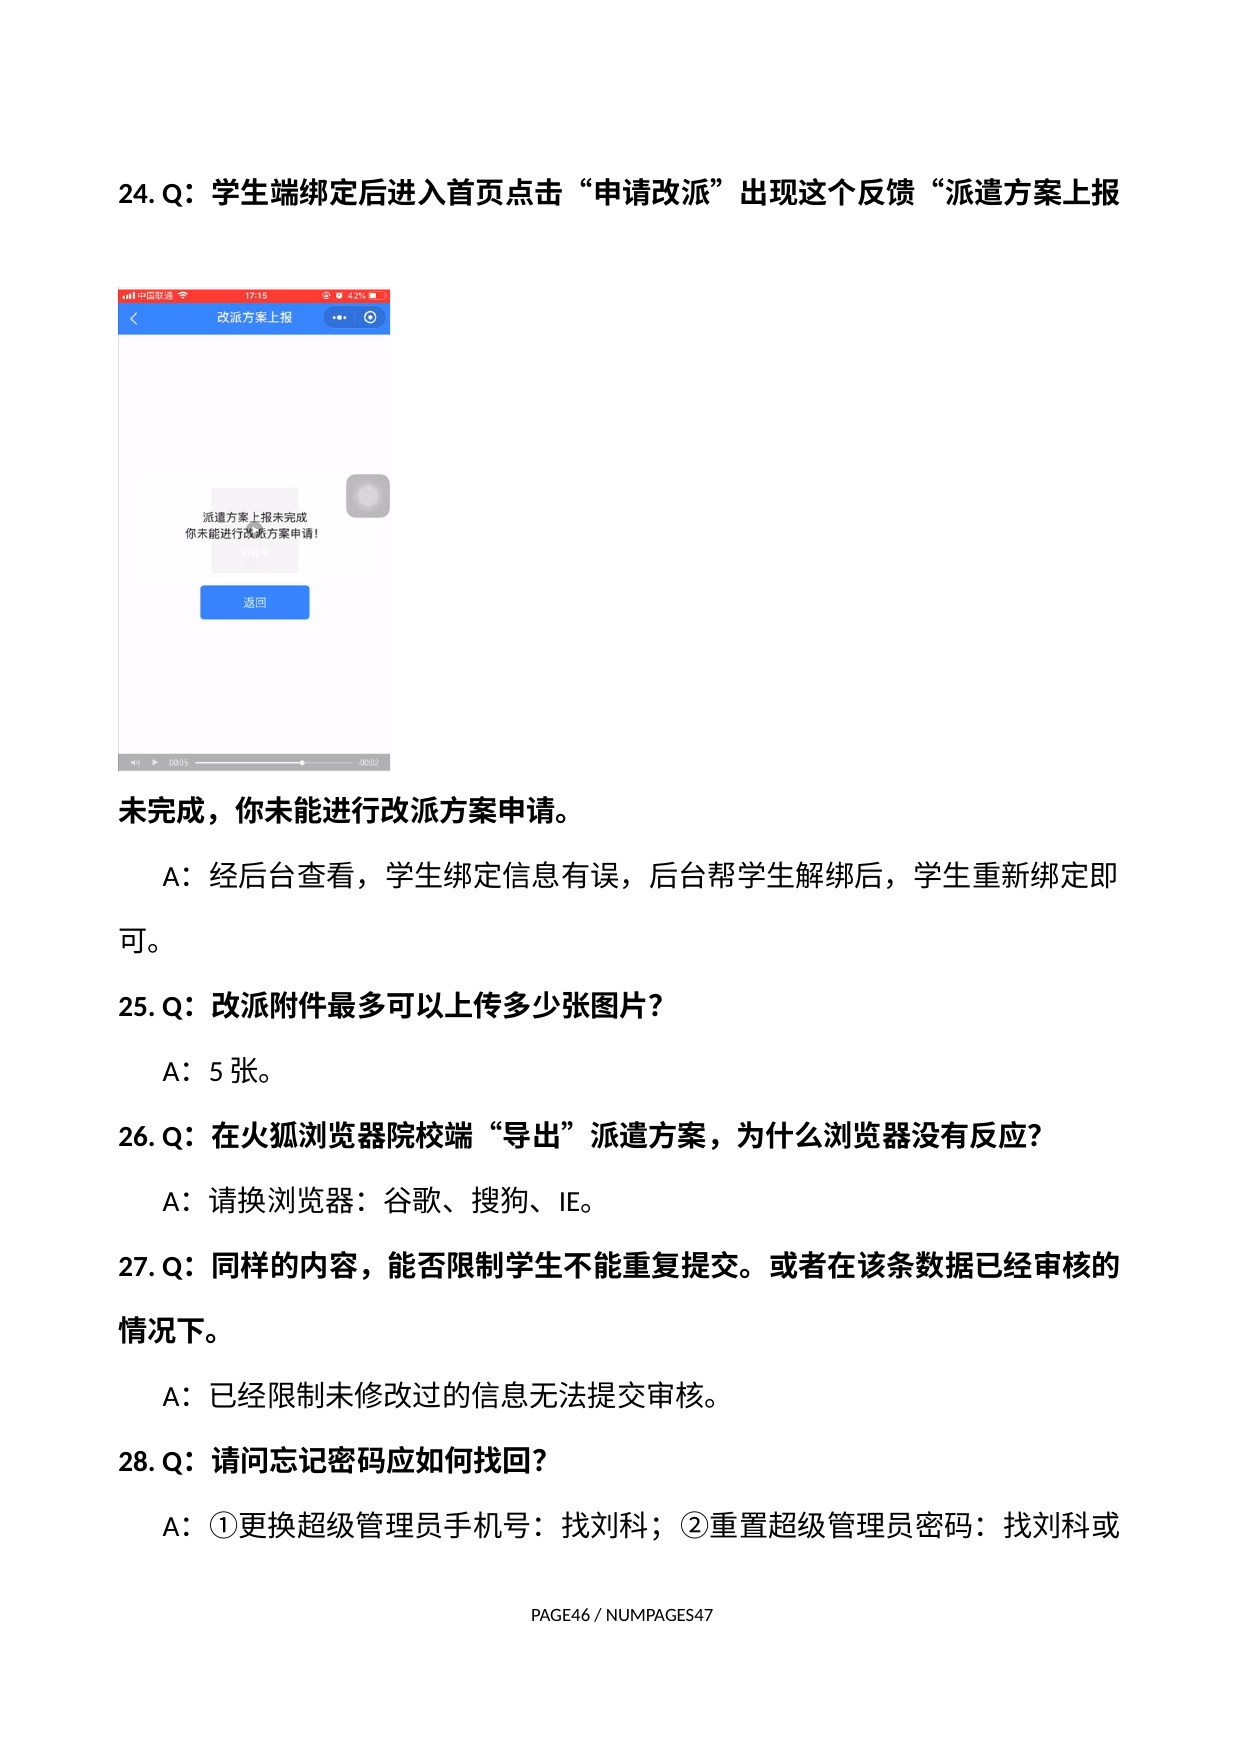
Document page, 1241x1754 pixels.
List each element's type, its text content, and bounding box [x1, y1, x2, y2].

list A：请换浏览器：谷歌、搜狗、IE。 [162, 1166, 1122, 1231]
list Q：在火狐浏览器院校端“导出”派遣方案，为什么浏览器没有反应？ [118, 1101, 1122, 1166]
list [118, 1491, 1122, 1556]
list Q：请问忘记密码应如何找回？ [118, 1426, 1122, 1491]
list Q：同样的内容，能否限制学生不能重复提交。或者在该条数据已经审核的情况下。 [118, 1231, 1122, 1361]
list Q：学生端绑定后进入首页点击“申请改派”出现这个反馈“派遣方案上报未完成，你未能进行改派方案申请。 [118, 158, 1122, 841]
list A：5张。 [162, 1036, 1122, 1101]
list Q：改派附件最多可以上传多少张图片？ [118, 971, 1122, 1036]
list A：已经限制未修改过的信息无法提交审核。 [118, 1361, 1122, 1426]
list A：经后台查看，学生绑定信息有误，后台帮学生解绑后，学生重新绑定即可。 [118, 841, 1122, 971]
picture [118, 287, 390, 772]
